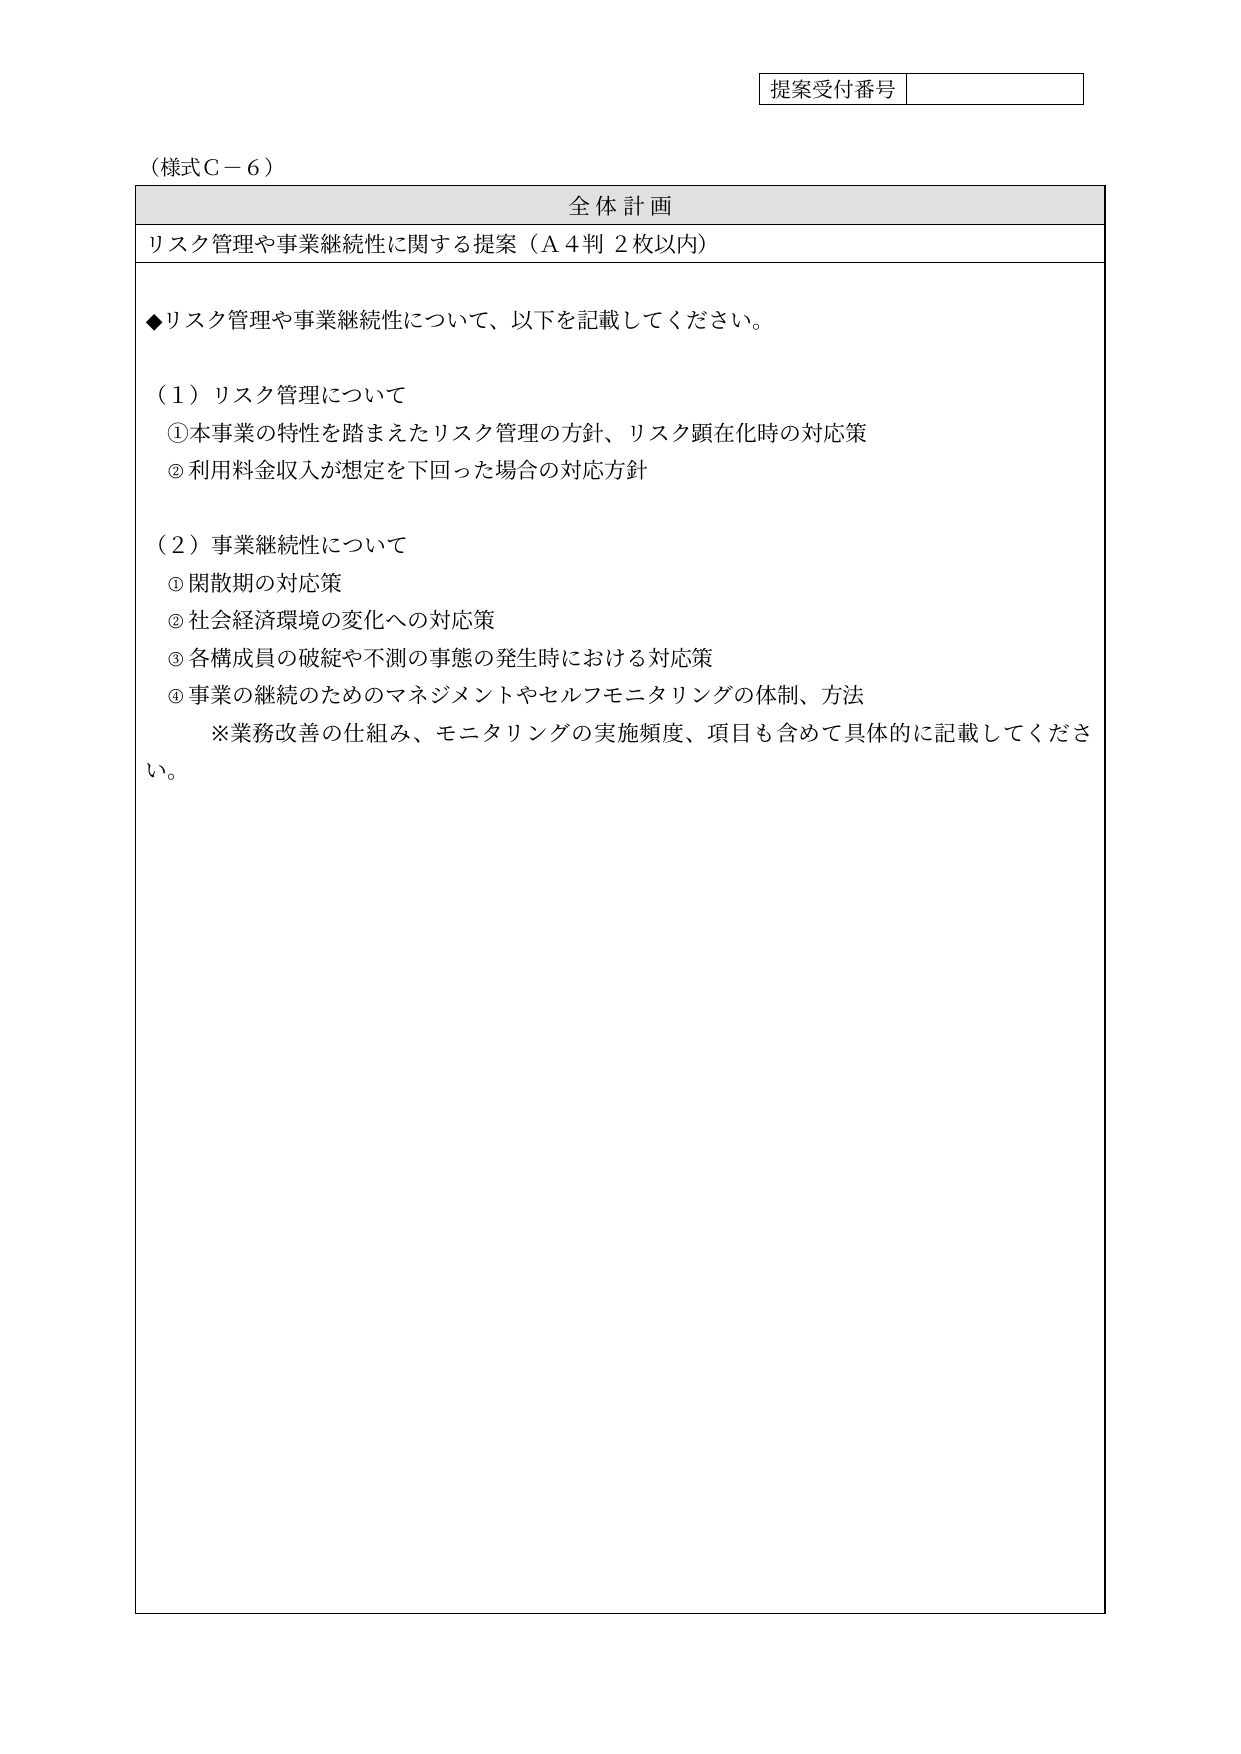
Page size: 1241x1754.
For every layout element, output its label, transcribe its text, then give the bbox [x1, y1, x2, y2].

text （様式Ｃ－６） [139, 148, 1101, 185]
table_cell ◆リスク管理や事業継続性について、以下を記載してください。 （１）リスク管理について ①本事業の特性を踏まえたリスク管理の方針、リスク顕在化時の対応策 ②利用料金収入が想定を下回った場合の対応方針 （２）事業継続性について ①閑散期の対応策 ②社会経済環境の変化への対応策 ③各構成員の破綻や不測の事態の発生時における対応策 ④事業の継続のためのマネジメントやセルフモニタリングの体制、方法 ※業務改善の仕組み、モニタリングの実施頻度、項目も含めて具体的に記載してください。 [136, 263, 1104, 1613]
table_header 全 体 計 画 [136, 186, 1104, 224]
table_cell リスク管理や事業継続性に関する提案（Ａ４判 ２枚以内） [136, 225, 1104, 262]
